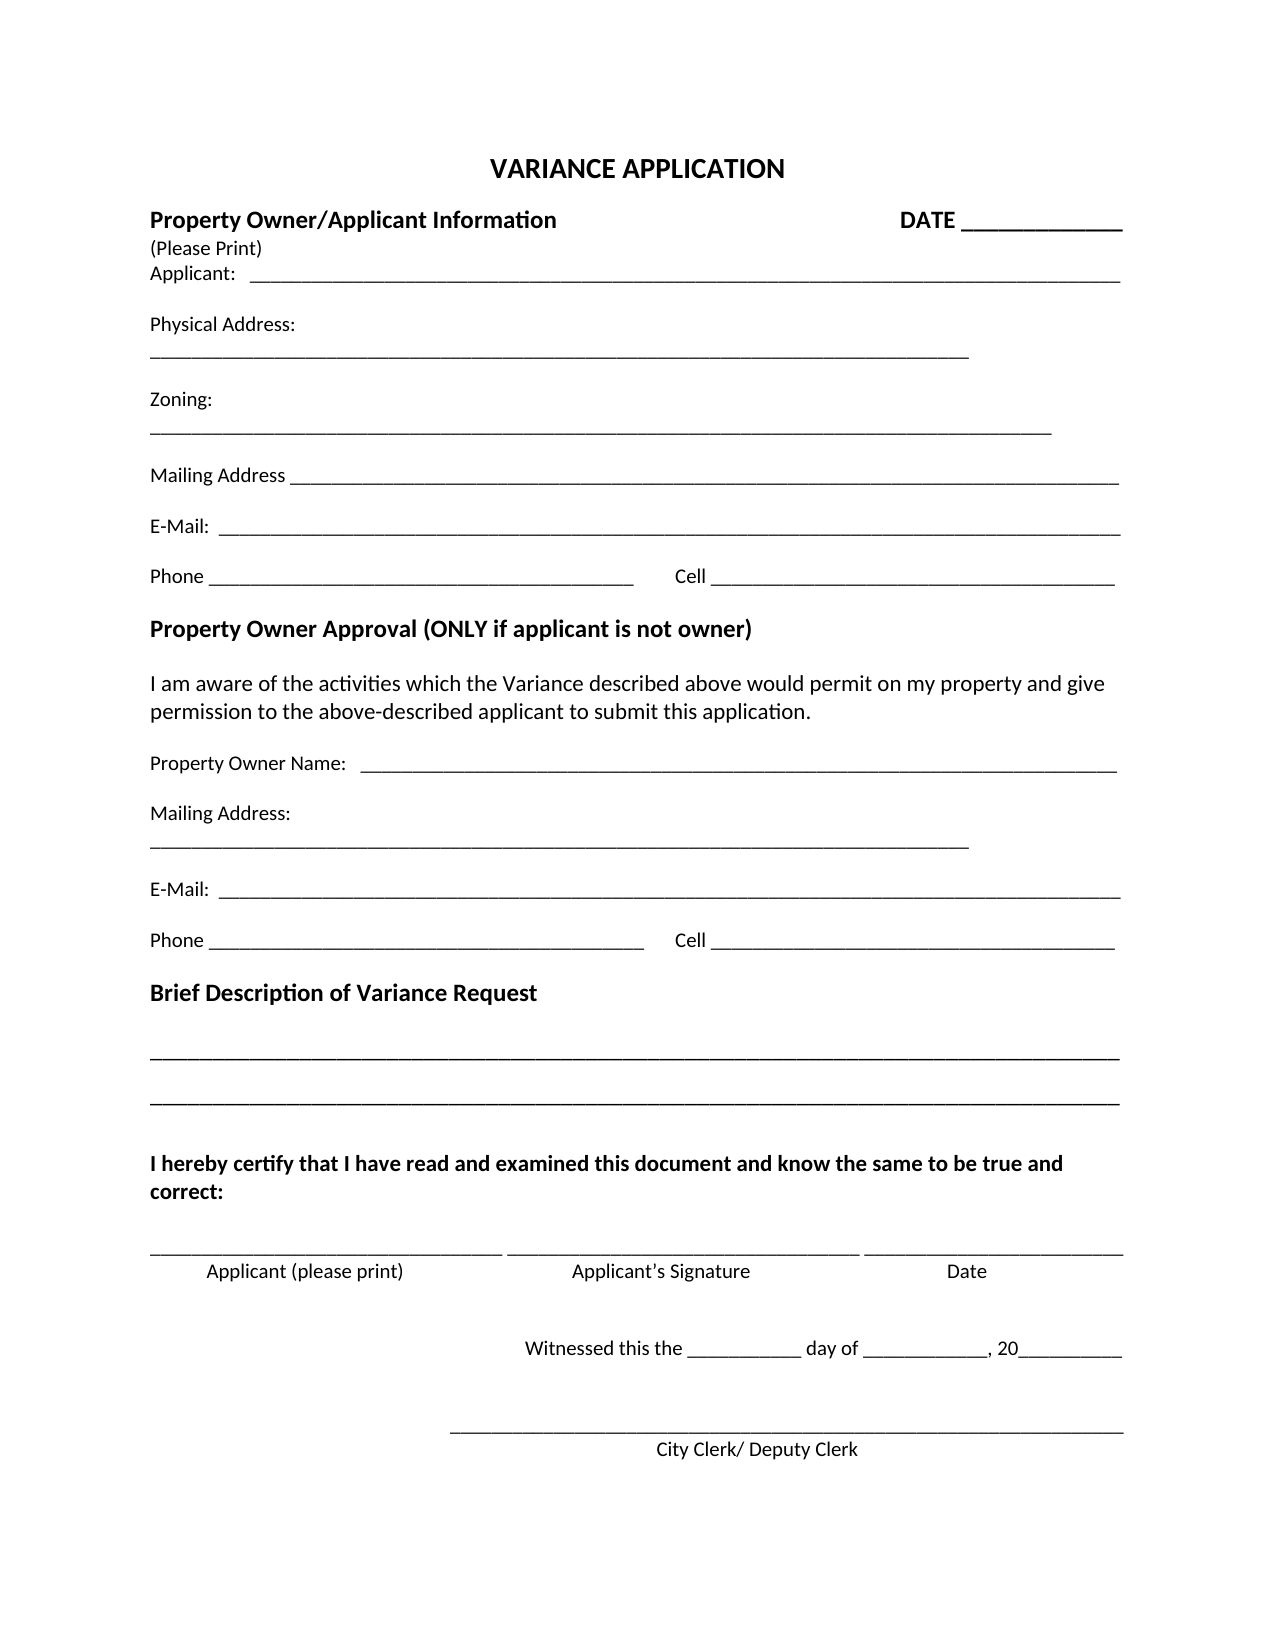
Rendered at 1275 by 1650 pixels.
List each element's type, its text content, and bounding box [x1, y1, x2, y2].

text Property Owner Name: _________________________________________________________________________ [150, 750, 1125, 776]
text Zoning: _______________________________________________________________________________________ [150, 387, 1125, 437]
text Mailing Address: _______________________________________________________________________________ [150, 801, 1125, 851]
text Physical Address: _______________________________________________________________________________ [150, 311, 1125, 362]
text __________________________________ __________________________________ _________________________ [150, 1233, 1125, 1259]
text Phone _________________________________________ Cell _______________________________________ [150, 563, 1125, 589]
text Applicant: ____________________________________________________________________________________ [150, 260, 1125, 286]
text (Please Print) [150, 235, 1125, 260]
text City Clerk/ Deputy Clerk [150, 1437, 1125, 1462]
text Phone __________________________________________ Cell _______________________________________ [150, 927, 1125, 952]
text Property Owner Approval (ONLY if applicant is not owner) [150, 614, 1125, 644]
text Witnessed this the ___________ day of ____________, 20__________ [150, 1335, 1125, 1360]
text E-Mail: _______________________________________________________________________________________ [150, 876, 1125, 902]
text Mailing Address ________________________________________________________________________________ [150, 462, 1125, 488]
text Applicant (please print) Applicant’s Signature Date [150, 1259, 1125, 1284]
text Brief Description of Variance Request [150, 977, 1125, 1008]
text ____________________________________________________________________________________________________________________________________________________________ [150, 1033, 1125, 1109]
text I hereby certify that I have read and examined this document and know the same to be true and correct: [150, 1149, 1125, 1205]
text _________________________________________________________________ [150, 1411, 1125, 1437]
text Property Owner/Applicant Information DATE _____________ [150, 204, 1125, 235]
text E-Mail: _______________________________________________________________________________________ [150, 513, 1125, 538]
text VARIANCE APPLICATION [150, 150, 1125, 186]
text I am aware of the activities which the Variance described above would permit on my property and give permission to the above-described applicant to submit this application. [150, 669, 1125, 725]
